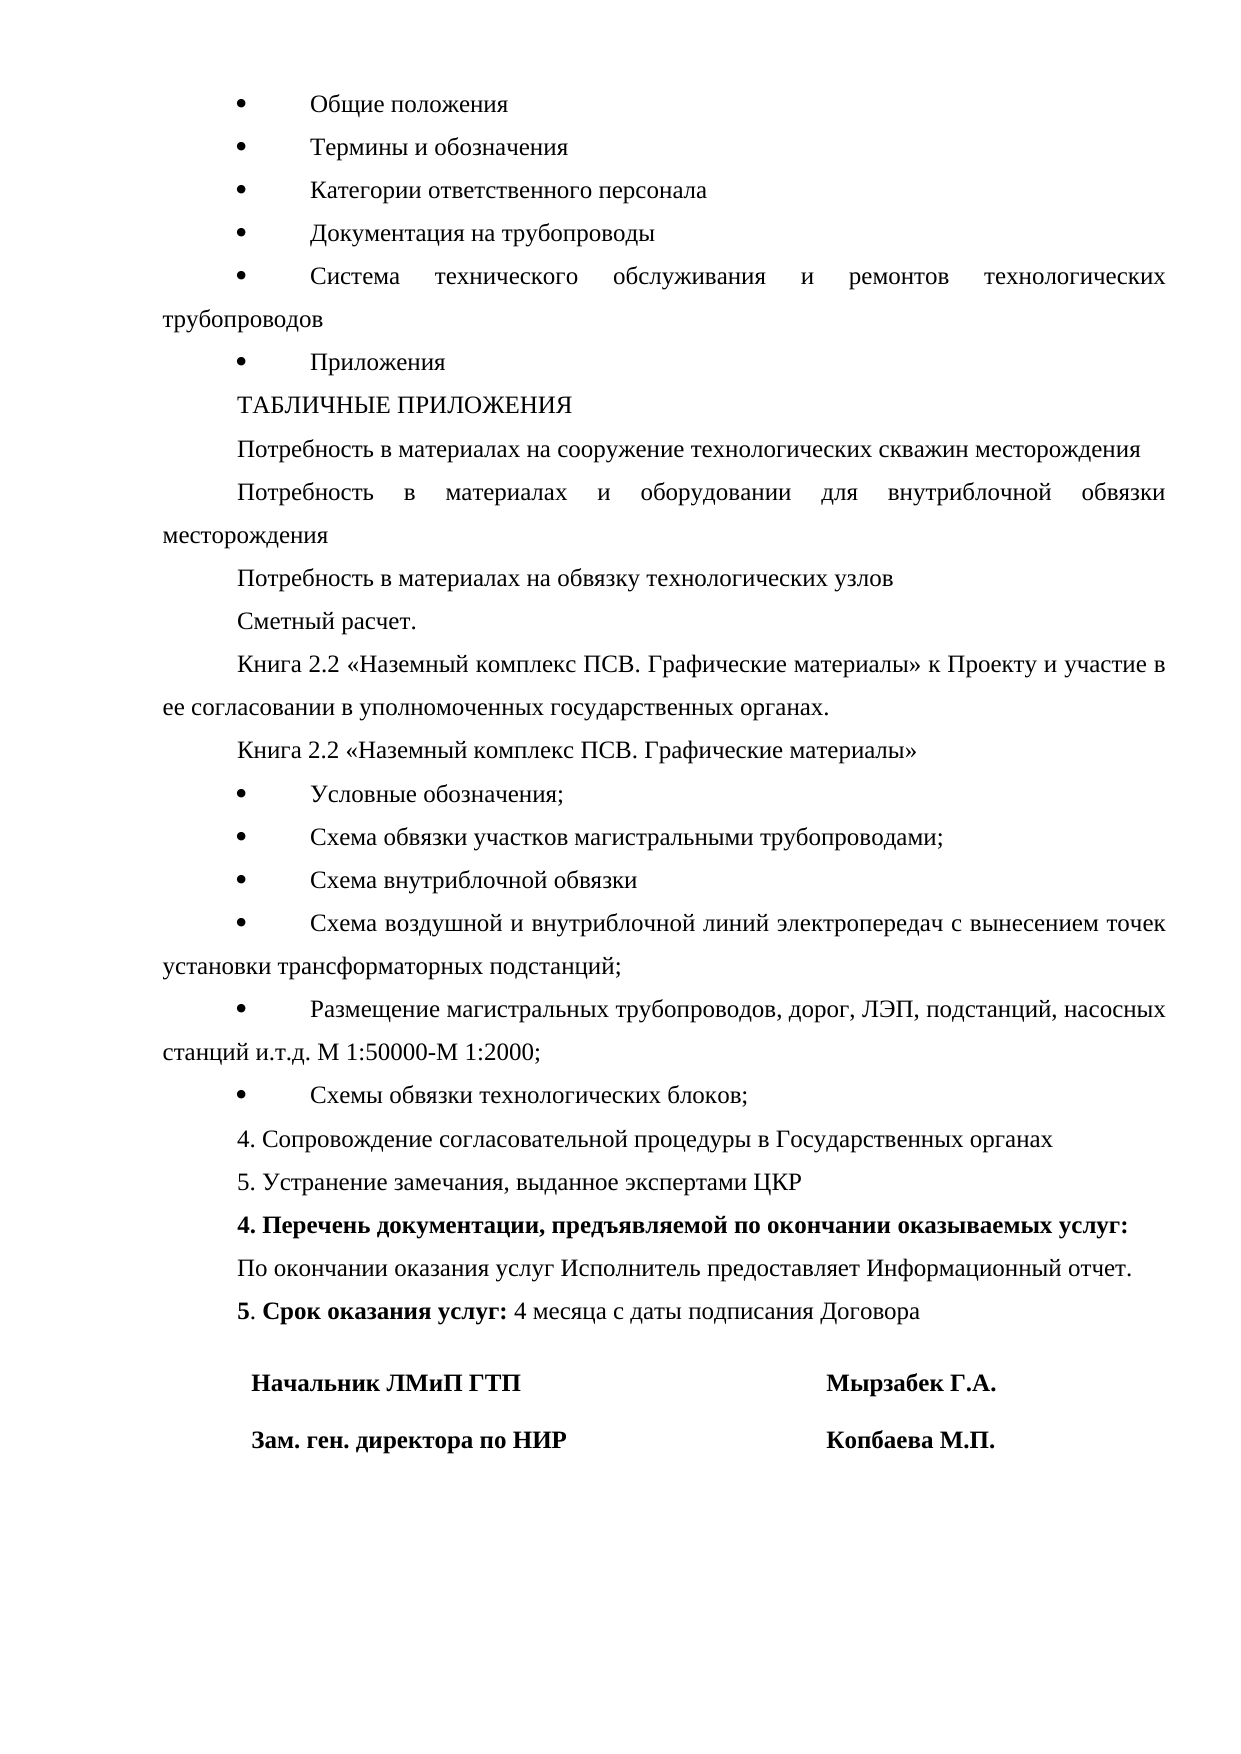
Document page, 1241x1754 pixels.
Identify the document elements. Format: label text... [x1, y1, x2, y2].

list Термины и обозначения [162, 132, 1167, 161]
text ТАБЛИЧНЫЕ ПРИЛОЖЕНИЯ [162, 391, 1167, 419]
list Общие положения [162, 89, 1167, 117]
list Система технического обслуживания и ремонтов технологических трубопроводов [162, 261, 1167, 333]
list Схема обвязки участков магистральными трубопроводами; [162, 822, 1167, 851]
text Потребность в материалах на обвязку технологических узлов [162, 563, 1167, 592]
list Схемы обвязки технологических блоков; [162, 1081, 1167, 1109]
list 5. Устранение замечания, выданное экспертами ЦКР [162, 1167, 1167, 1196]
list Схема воздушной и внутриблочной линий электропередач с вынесением точек установки трансформаторных подстанций; [162, 908, 1167, 980]
text Книга 2.2 «Наземный комплекс ПСВ. Графические материалы» к Проекту и участие в ее согласовании в уполномоченных государственных органах. [162, 649, 1167, 721]
list Условные обозначения; [162, 779, 1167, 807]
list Размещение магистральных трубопроводов, дорог, ЛЭП, подстанций, насосных станций и.т.д. М 1:50000-М 1:2000; [162, 994, 1167, 1066]
text Зам. ген. директора по НИР Копбаева М.П. [162, 1426, 1167, 1454]
list Книга 2.2 «Наземный комплекс ПСВ. Графические материалы» [162, 736, 1167, 764]
list 4. Сопровождение согласовательной процедуры в Государственных органах [162, 1124, 1167, 1152]
text Начальник ЛМиП ГТП Мырзабек Г.А. [162, 1368, 1167, 1397]
list Документация на трубопроводы [162, 218, 1167, 247]
list Схема внутриблочной обвязки [162, 865, 1167, 894]
text По окончании оказания услуг Исполнитель предоставляет Информационный отчет. [162, 1253, 1167, 1282]
text 4. Перечень документации, предъявляемой по окончании оказываемых услуг: [162, 1210, 1167, 1239]
text Потребность в материалах и оборудовании для внутриблочной обвязки месторождения [162, 477, 1167, 549]
text 5. Срок оказания услуг: 4 месяца с даты подписания Договора [162, 1296, 1167, 1325]
text Потребность в материалах на сооружение технологических скважин месторождения [162, 434, 1167, 462]
text Сметный расчет. [162, 606, 1167, 635]
list Категории ответственного персонала [162, 175, 1167, 204]
list Приложения [162, 347, 1167, 376]
